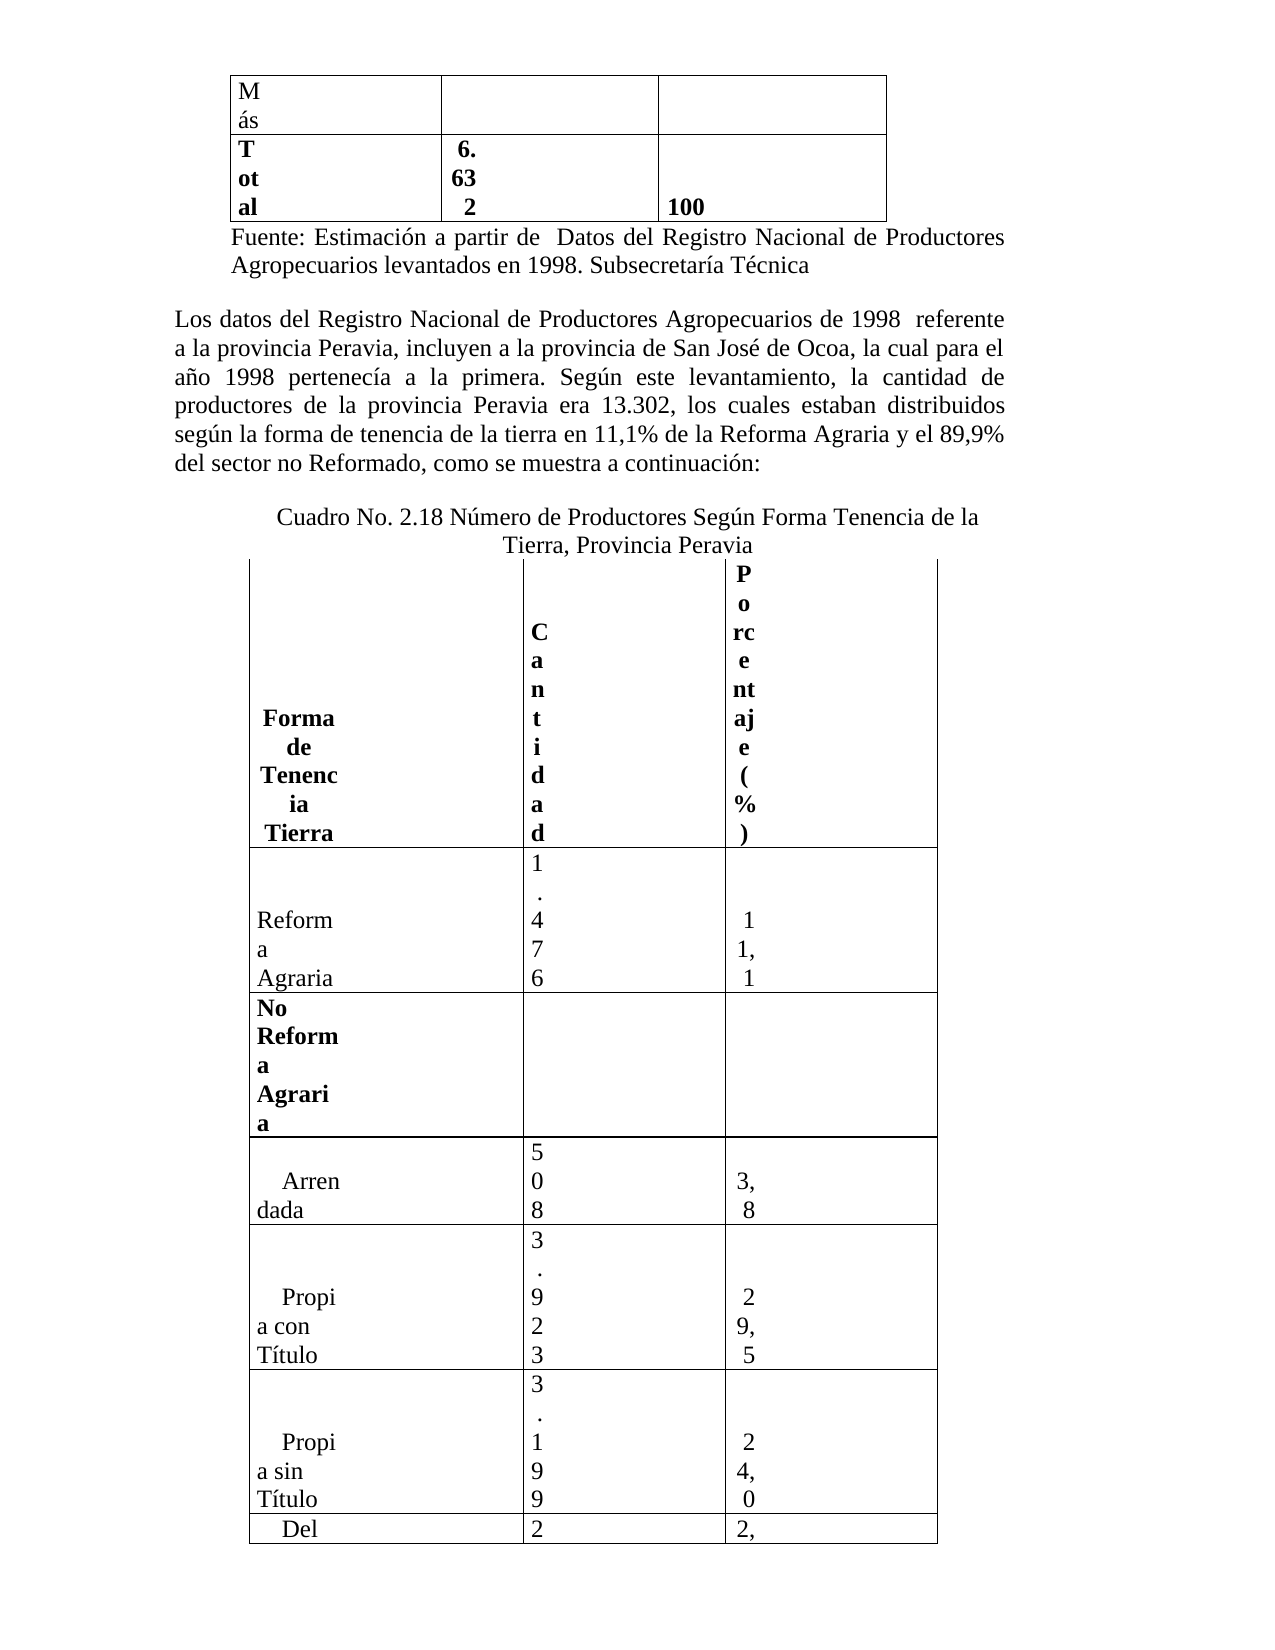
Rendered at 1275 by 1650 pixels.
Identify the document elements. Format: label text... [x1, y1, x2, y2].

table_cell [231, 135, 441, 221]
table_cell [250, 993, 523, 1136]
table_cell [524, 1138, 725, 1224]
text Los datos del Registro Nacional de Productores Agropecuarios de 1998 referente a la provincia Peravia, incluyen a la provincia de San José de Ocoa, la cual para el año 1998 pertenecía a la primera. Según este levantamiento, la cantidad de productores de la provincia Peravia era 13.302, los cuales estaban distribuidos según la forma de tenencia de la tierra en 11,1% de la Reforma Agraria y el 89,9% del sector no Reformado, como se muestra a continuación: [174, 304, 1006, 477]
text Fuente: Estimación a partir de Datos del Registro Nacional de Productores Agropecuarios levantados en 1998. Subsecretaría Técnica [231, 222, 1006, 279]
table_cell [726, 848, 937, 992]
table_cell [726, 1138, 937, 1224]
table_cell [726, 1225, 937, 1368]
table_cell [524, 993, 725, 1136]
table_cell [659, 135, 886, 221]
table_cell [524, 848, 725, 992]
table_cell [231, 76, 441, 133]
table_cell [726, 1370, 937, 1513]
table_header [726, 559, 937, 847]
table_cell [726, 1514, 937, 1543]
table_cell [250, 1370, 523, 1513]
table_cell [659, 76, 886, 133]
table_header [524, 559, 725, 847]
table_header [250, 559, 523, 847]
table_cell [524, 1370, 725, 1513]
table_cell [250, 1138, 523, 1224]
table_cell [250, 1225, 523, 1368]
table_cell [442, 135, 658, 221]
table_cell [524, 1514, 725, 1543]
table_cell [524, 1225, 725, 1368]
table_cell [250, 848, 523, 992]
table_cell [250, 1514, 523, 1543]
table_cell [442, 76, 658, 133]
text Cuadro No. 2.18 Número de Productores Según Forma Tenencia de la Tierra, Provincia Peravia [249, 502, 1006, 559]
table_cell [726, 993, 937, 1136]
